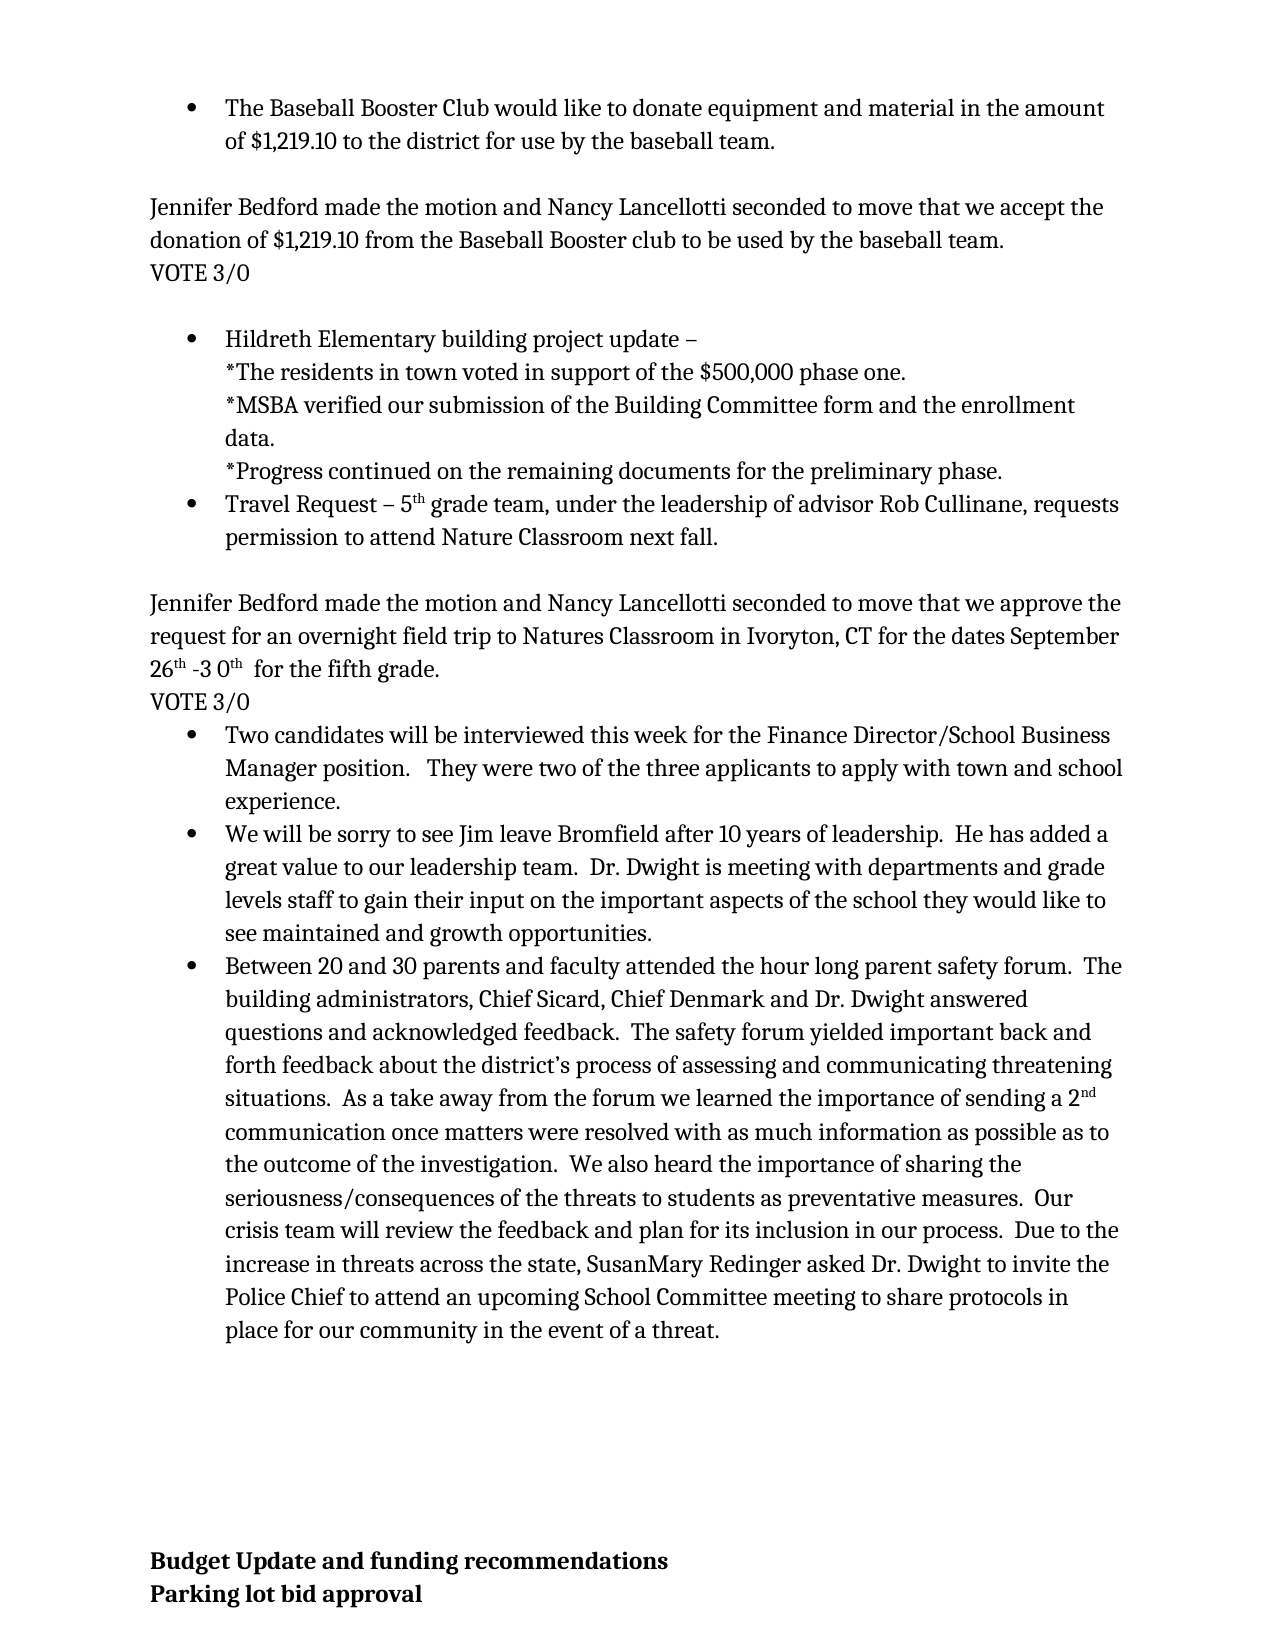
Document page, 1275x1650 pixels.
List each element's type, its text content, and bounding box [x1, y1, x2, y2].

text Budget Update and funding recommendations [150, 1547, 1125, 1575]
text Parking lot bid approval [150, 1580, 1125, 1608]
list *MSBA verified our submission of the Building Committee form and the enrollment data. [225, 391, 1125, 453]
list We will be sorry to see Jim leave Bromfield after 10 years of leadership. He has added a great value to our leadership team. Dr. Dwight is meeting with departments and grade levels staff to gain their input on the important aspects of the school they would like to see maintained and growth opportunities. [187, 820, 1125, 948]
text VOTE 3/0 [150, 259, 1125, 288]
list *Progress continued on the remaining documents for the preliminary phase. [225, 457, 1125, 486]
text Jennifer Bedford made the motion and Nancy Lancellotti seconded to move that we accept the donation of $1,219.10 from the Baseball Booster club to be used by the baseball team. [150, 193, 1125, 254]
list Hildreth Elementary building project update – [187, 325, 1125, 354]
text Jennifer Bedford made the motion and Nancy Lancellotti seconded to move that we approve the request for an overnight field trip to Natures Classroom in Ivoryton, CT for the dates September 26th -3 0th for the fifth grade. [150, 589, 1125, 684]
list Travel Request – 5th grade team, under the leadership of advisor Rob Cullinane, requests permission to attend Nature Classroom next fall. [187, 490, 1125, 552]
list Between 20 and 30 parents and faculty attended the hour long parent safety forum. The building administrators, Chief Sicard, Chief Denmark and Dr. Dwight answered questions and acknowledged feedback. The safety forum yielded important back and forth feedback about the district’s process of assessing and communicating threatening situations. As a take away from the forum we learned the importance of sending a 2nd communication once matters were resolved with as much information as possible as to the outcome of the investigation. We also heard the importance of sharing the seriousness/consequences of the threats to students as preventative measures. Our crisis team will review the feedback and plan for its inclusion in our process. Due to the increase in threats across the state, SusanMary Redinger asked Dr. Dwight to invite the Police Chief to attend an upcoming School Committee meeting to share protocols in place for our community in the event of a threat. [187, 952, 1125, 1344]
list The Baseball Booster Club would like to donate equipment and material in the amount of $1,219.10 to the district for use by the baseball team. [187, 94, 1125, 156]
text VOTE 3/0 [150, 688, 1125, 717]
list *The residents in town voted in support of the $500,000 phase one. [225, 358, 1125, 387]
list Two candidates will be interviewed this week for the Finance Director/School Business Manager position. They were two of the three applicants to apply with town and school experience. [187, 721, 1125, 816]
